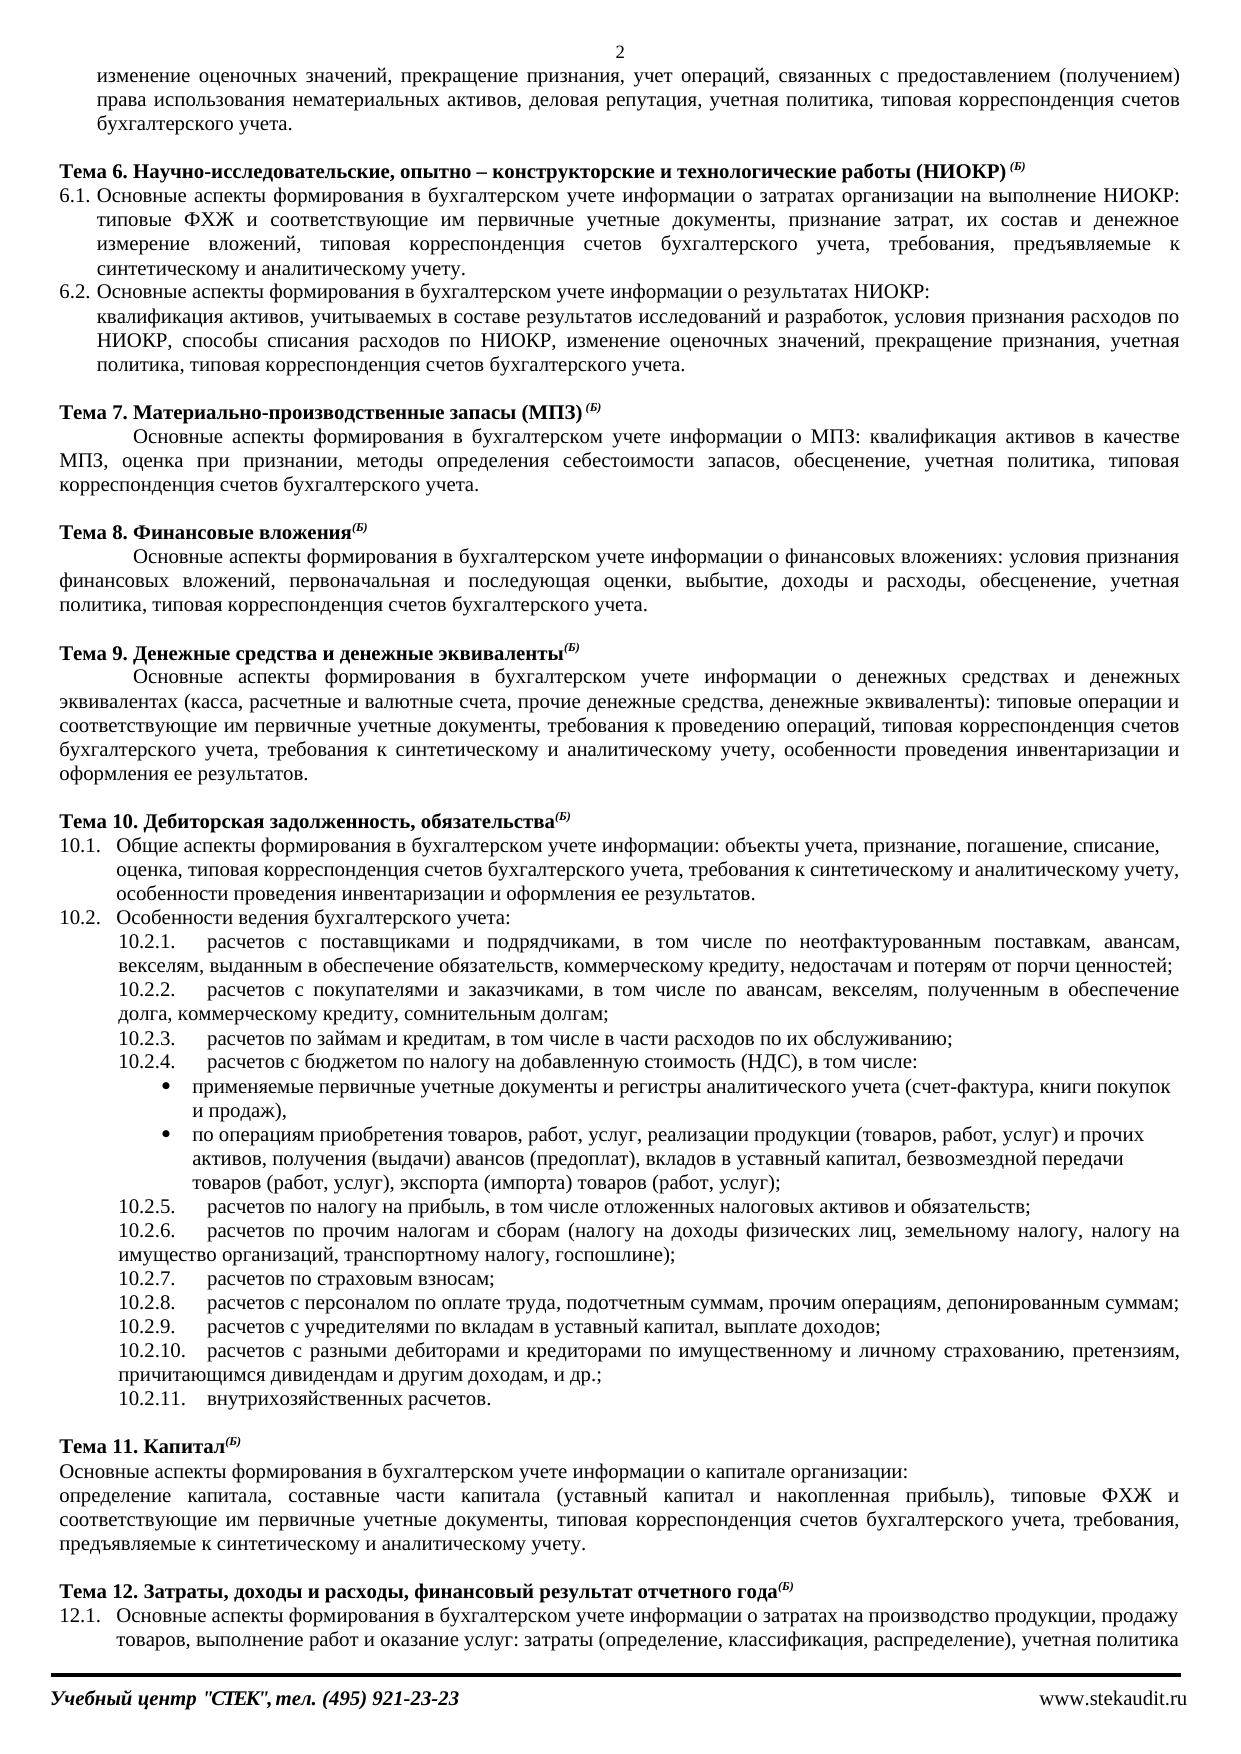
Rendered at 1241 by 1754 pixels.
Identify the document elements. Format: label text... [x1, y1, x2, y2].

list расчетов по налогу на прибыль, в том числе отложенных налоговых активов и обязательств; [118, 1194, 1181, 1218]
text определение капитала, составные части капитала (уставный капитал и накопленная прибыль), типовые ФХЖ и соответствующие им первичные учетные документы, типовая корреспонденция счетов бухгалтерского учета, требования, предъявляемые к синтетическому и аналитическому учету. [59, 1483, 1181, 1555]
list расчетов с учредителями по вкладам в уставный капитал, выплате доходов; [118, 1314, 1181, 1338]
list расчетов с покупателями и заказчиками, в том числе по авансам, векселям, полученным в обеспечение долга, коммерческому кредиту, сомнительным долгам; [118, 977, 1181, 1025]
list расчетов с бюджетом по налогу на добавленную стоимость (НДС), в том числе: [118, 1049, 1181, 1073]
list расчетов с разными дебиторами и кредиторами по имущественному и личному страхованию, претензиям, причитающимся дивидендам и другим доходам, и др.; [118, 1338, 1181, 1386]
list внутрихозяйственных расчетов. [118, 1386, 1181, 1410]
list Общие аспекты формирования в бухгалтерском учете информации: объекты учета, признание, погашение, списание, оценка, типовая корреспонденция счетов бухгалтерского учета, требования к синтетическому и аналитическому учету, особенности проведения инвентаризации и оформления ее результатов. [59, 833, 1181, 905]
text Тема 10. Дебиторская задолженность, обязательства(Б) [59, 809, 1181, 833]
text Основные аспекты формирования в бухгалтерском учете информации о денежных средствах и денежных эквивалентах (касса, расчетные и валютные счета, прочие денежные средства, денежные эквиваленты): типовые операции и соответствующие им первичные учетные документы, требования к проведению операций, типовая корреспонденция счетов бухгалтерского учета, требования к синтетическому и аналитическому учету, особенности проведения инвентаризации и оформления ее результатов. [59, 664, 1181, 785]
text Тема 12. Затраты, доходы и расходы, финансовый результат отчетного года(Б) [59, 1579, 1181, 1603]
list расчетов по страховым взносам; [118, 1266, 1181, 1290]
text Тема 8. Финансовые вложения(Б) [59, 520, 1181, 544]
list Особенности ведения бухгалтерского учета: [59, 905, 1181, 929]
list расчетов с персоналом по оплате труда, подотчетным суммам, прочим операциям, депонированным суммам; [118, 1290, 1181, 1314]
list Основные аспекты формирования в бухгалтерском учете информации о результатах НИОКР: [59, 279, 1181, 303]
text Тема 11. Капитал(Б) [59, 1434, 1181, 1458]
text квалификация активов, учитываемых в составе результатов исследований и разработок, условия признания расходов по НИОКР, способы списания расходов по НИОКР, изменение оценочных значений, прекращение признания, учетная политика, типовая корреспонденция счетов бухгалтерского учета. [97, 303, 1181, 376]
text Основные аспекты формирования в бухгалтерском учете информации о финансовых вложениях: условия признания финансовых вложений, первоначальная и последующая оценки, выбытие, доходы и расходы, обесценение, учетная политика, типовая корреспонденция счетов бухгалтерского учета. [59, 544, 1181, 616]
list расчетов с поставщиками и подрядчиками, в том числе по неотфактурованным поставкам, авансам, векселям, выданным в обеспечение обязательств, коммерческому кредиту, недостачам и потерям от порчи ценностей; [118, 929, 1181, 977]
list расчетов по займам и кредитам, в том числе в части расходов по их обслуживанию; [118, 1025, 1181, 1049]
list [59, 63, 1181, 135]
list Основные аспекты формирования в бухгалтерском учете информации о затратах организации на выполнение НИОКР: типовые ФХЖ и соответствующие им первичные учетные документы, признание затрат, их состав и денежное измерение вложений, типовая корреспонденция счетов бухгалтерского учета, требования, предъявляемые к синтетическому и аналитическому учету. [59, 183, 1181, 279]
list применяемые первичные учетные документы и регистры аналитического учета (счет-фактура, книги покупок и продаж), [162, 1073, 1181, 1122]
text Основные аспекты формирования в бухгалтерском учете информации о капитале организации: [59, 1458, 1181, 1483]
list по операциям приобретения товаров, работ, услуг, реализации продукции (товаров, работ, услуг) и прочих активов, получения (выдачи) авансов (предоплат), вкладов в уставный капитал, безвозмездной передачи товаров (работ, услуг), экспорта (импорта) товаров (работ, услуг); [162, 1122, 1181, 1194]
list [59, 1603, 1181, 1651]
text Тема 9. Денежные средства и денежные эквиваленты(Б) [59, 640, 1181, 664]
list расчетов по прочим налогам и сборам (налогу на доходы физических лиц, земельному налогу, налогу на имущество организаций, транспортному налогу, госпошлине); [118, 1218, 1181, 1266]
text Тема 7. Материально-производственные запасы (МПЗ) (Б) [59, 400, 1181, 424]
text Основные аспекты формирования в бухгалтерском учете информации о МПЗ: квалификация активов в качестве МПЗ, оценка при признании, методы определения себестоимости запасов, обесценение, учетная политика, типовая корреспонденция счетов бухгалтерского учета. [59, 424, 1181, 496]
text Тема 6. Научно-исследовательские, опытно – конструкторские и технологические работы (НИОКР) (Б) [59, 159, 1181, 183]
